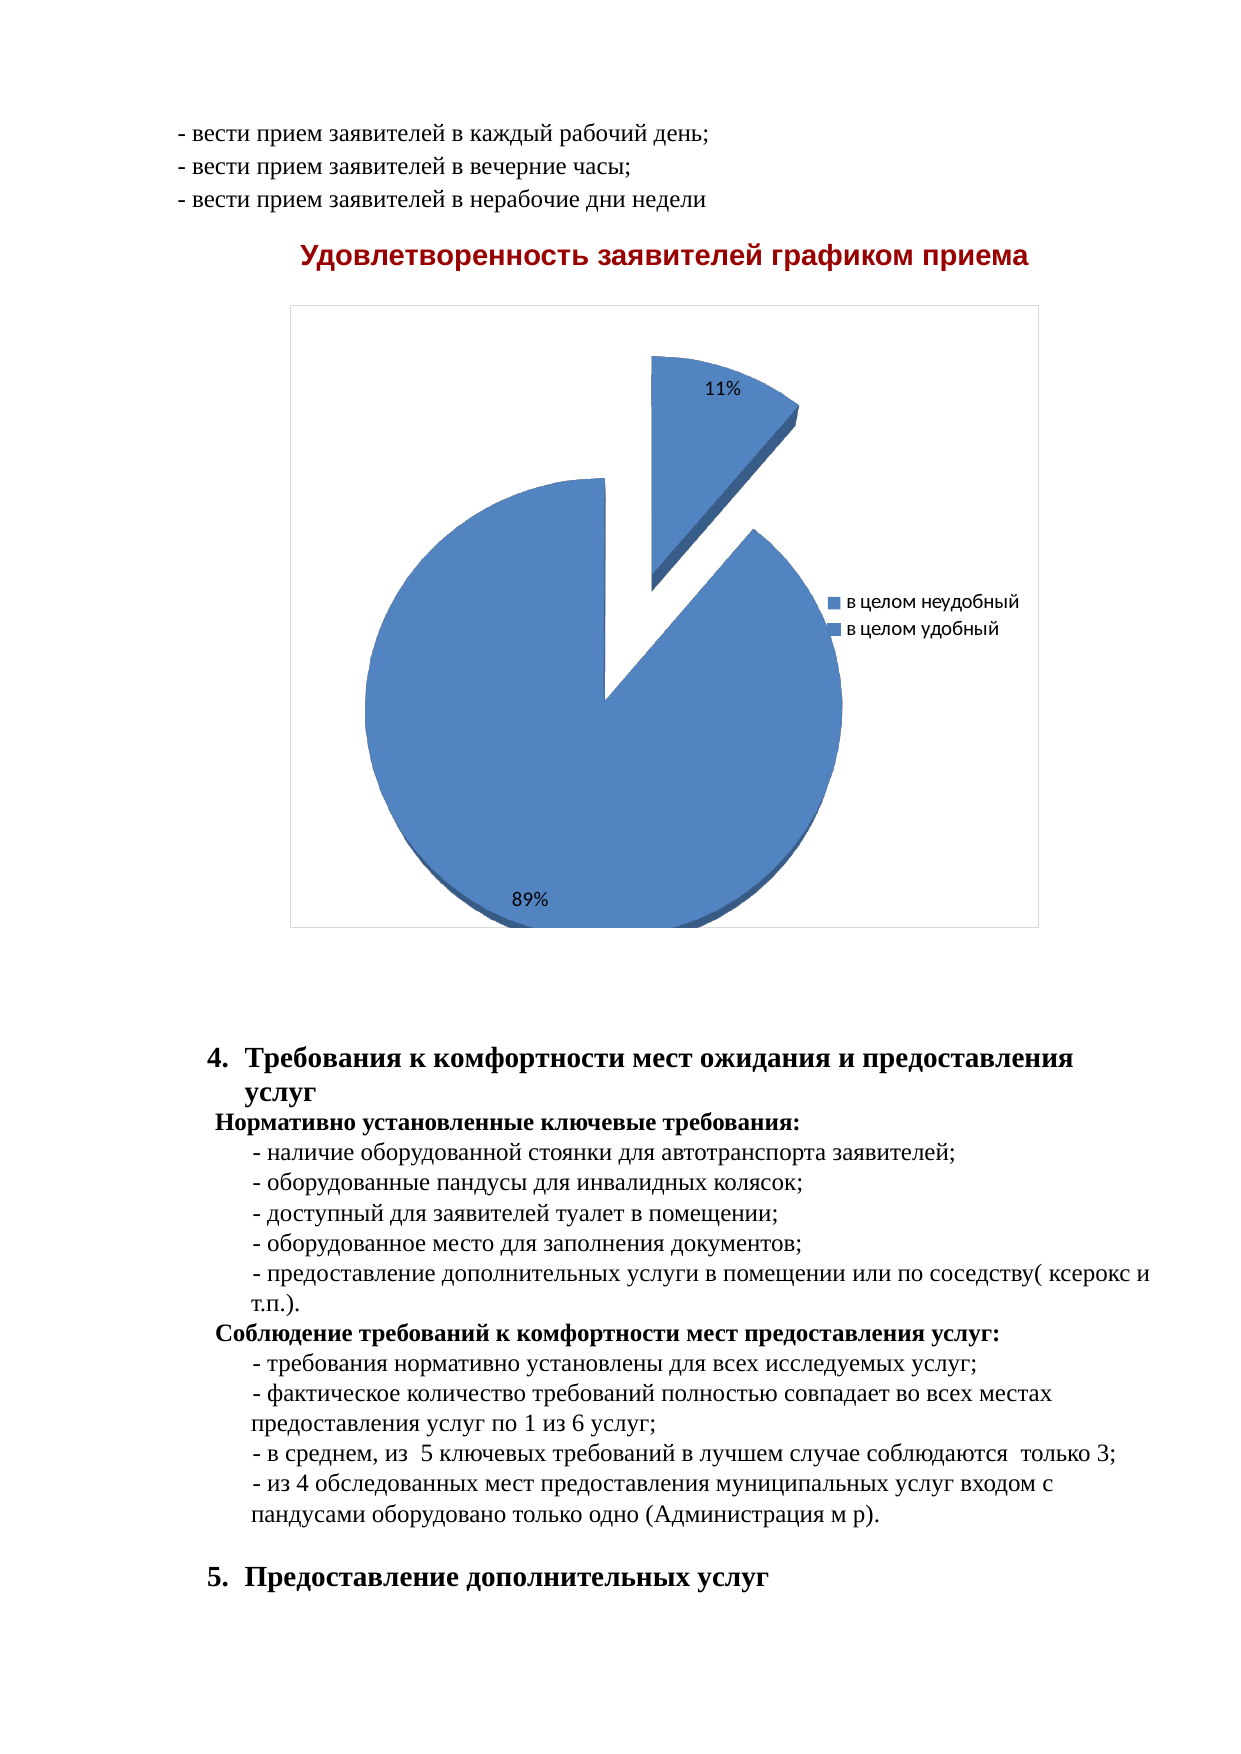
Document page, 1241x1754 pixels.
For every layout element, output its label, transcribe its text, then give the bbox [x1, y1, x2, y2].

text Нормативно установленные ключевые требования: [215, 1107, 1152, 1136]
text Соблюдение требований к комфортности мест предоставления услуг: [215, 1318, 1152, 1347]
text - вести прием заявителей в вечерние часы; [177, 151, 1152, 180]
text - требования нормативно установлены для всех исследуемых услуг; [252, 1348, 1152, 1377]
text - фактическое количество требований полностью совпадает во всех местах предоставления услуг по 1 из 6 услуг; [251, 1378, 1152, 1437]
text Удовлетворенность заявителей графиком приема [177, 238, 1152, 272]
text - в среднем, из 5 ключевых требований в лучшем случае соблюдаются только 3; [251, 1438, 1152, 1467]
text - доступный для заявителей туалет в помещении; [252, 1198, 1152, 1226]
list Требования к комфортности мест ожидания и предоставления услуг [207, 1040, 1152, 1107]
text - предоставление дополнительных услуги в помещении или по соседству( ксерокс и т.п.). [251, 1258, 1152, 1317]
list Предоставление дополнительных услуг [207, 1559, 1152, 1592]
text - вести прием заявителей в каждый рабочий день; [177, 118, 1152, 147]
text - из 4 обследованных мест предоставления муниципальных услуг входом с пандусами оборудовано только одно (Администрация м р). [251, 1468, 1152, 1527]
text - вести прием заявителей в нерабочие дни недели [177, 184, 1152, 213]
text - наличие оборудованной стоянки для автотранспорта заявителей; [252, 1137, 1152, 1166]
text - оборудованные пандусы для инвалидных колясок; [252, 1167, 1152, 1196]
text - оборудованное место для заполнения документов; [252, 1228, 1152, 1256]
